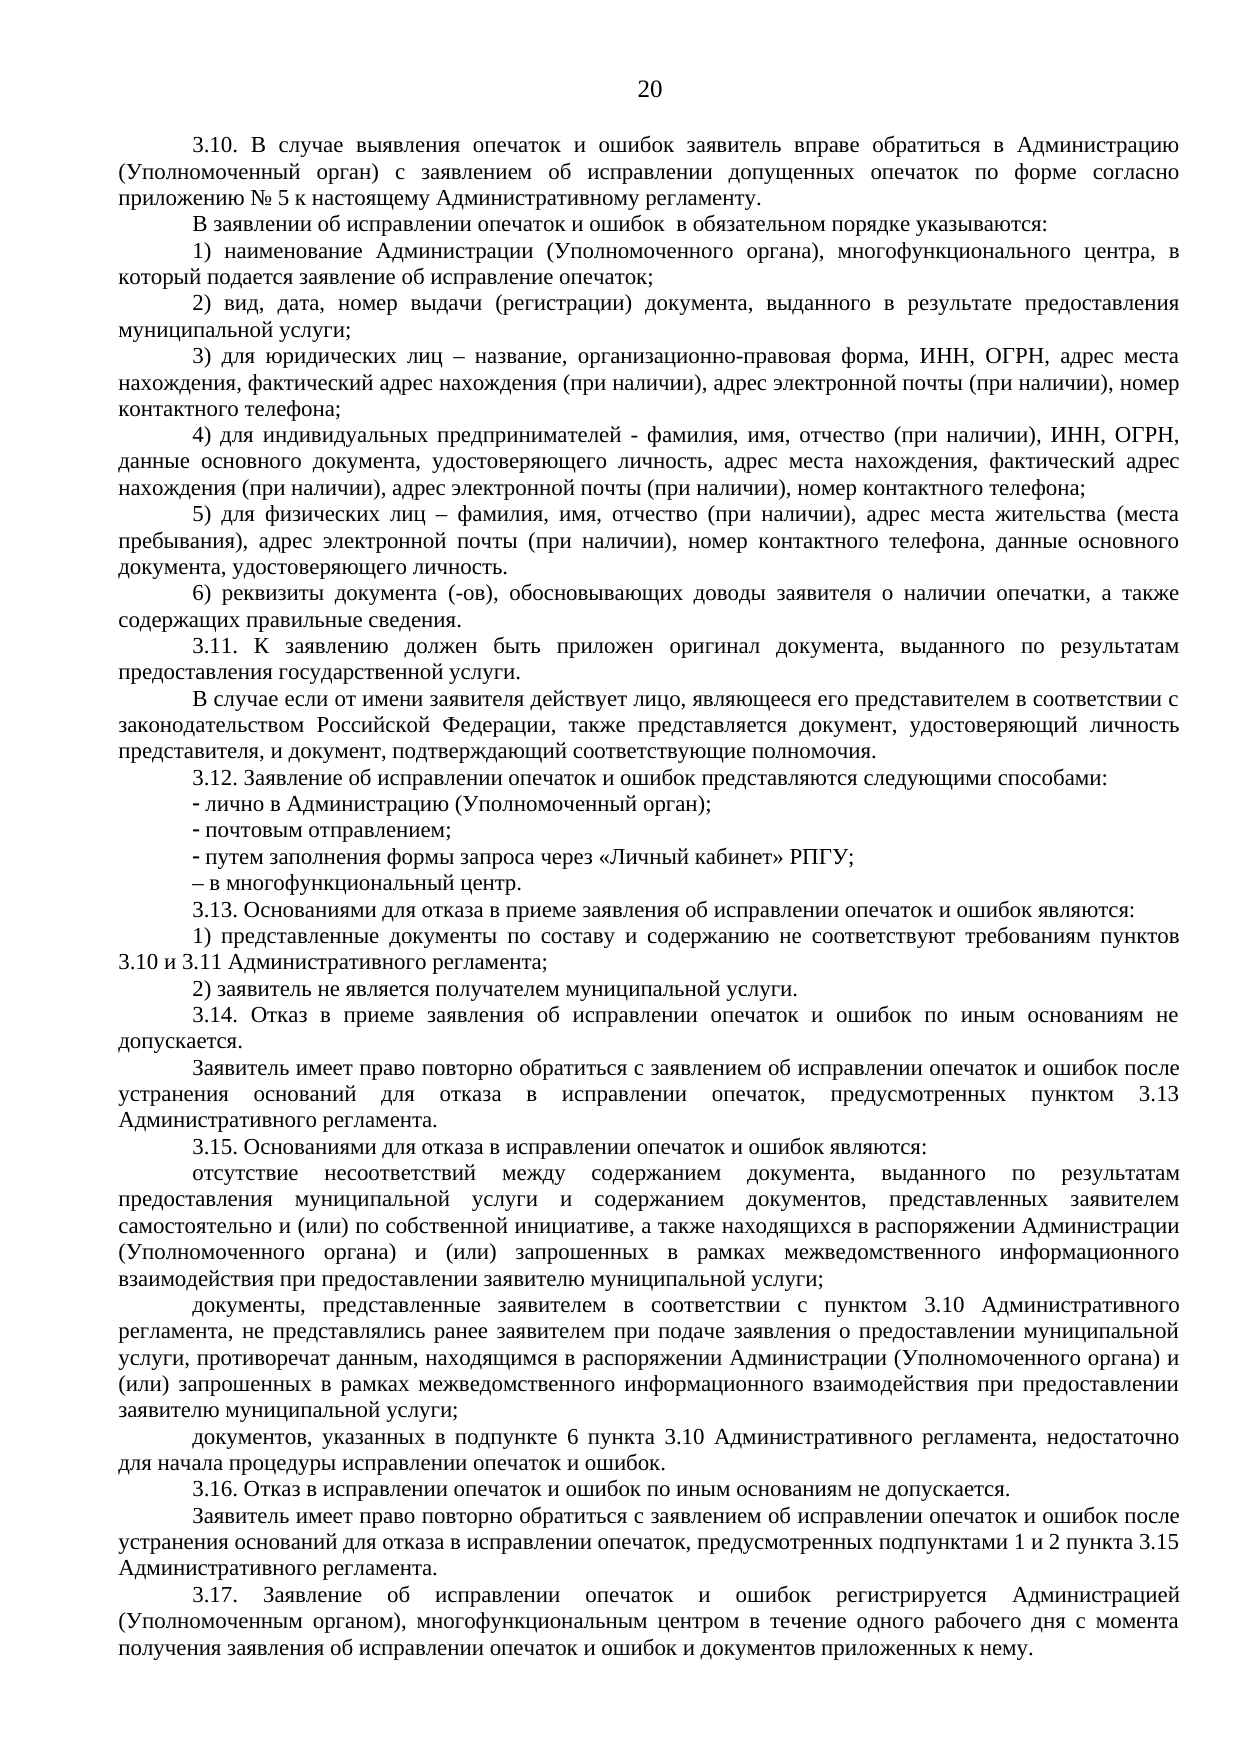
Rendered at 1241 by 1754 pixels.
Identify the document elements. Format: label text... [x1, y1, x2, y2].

text документов, указанных в подпункте 6 пункта 3.10 Административного регламента, недостаточно для начала процедуры исправлении опечаток и ошибок. [118, 1423, 1181, 1475]
text 3.13. Основаниями для отказа в приеме заявления об исправлении опечаток и ошибок являются: [118, 896, 1181, 922]
text 3.16. Отказ в исправлении опечаток и ошибок по иным основаниям не допускается. [118, 1475, 1181, 1502]
text 3.15. Основаниями для отказа в исправлении опечаток и ошибок являются: [118, 1133, 1181, 1159]
text Заявитель имеет право повторно обратиться с заявлением об исправлении опечаток и ошибок после устранения оснований для отказа в исправлении опечаток, предусмотренных пунктом 3.13 Административного регламента. [118, 1054, 1181, 1133]
text отсутствие несоответствий между содержанием документа, выданного по результатам предоставления муниципальной услуги и содержанием документов, представленных заявителем самостоятельно и (или) по собственной инициативе, а также находящихся в распоряжении Администрации (Уполномоченного органа) и (или) запрошенных в рамках межведомственного информационного взаимодействия при предоставлении заявителю муниципальной услуги; [118, 1159, 1181, 1291]
text путем заполнения формы запроса через «Личный кабинет» РПГУ; [118, 843, 1181, 869]
text Заявитель имеет право повторно обратиться с заявлением об исправлении опечаток и ошибок после устранения оснований для отказа в исправлении опечаток, предусмотренных подпунктами 1 и 2 пункта 3.15 Административного регламента. [118, 1502, 1181, 1581]
text 1) наименование Администрации (Уполномоченного органа), многофункционального центра, в который подается заявление об исправление опечаток; [118, 237, 1181, 289]
text 3.14. Отказ в приеме заявления об исправлении опечаток и ошибок по иным основаниям не допускается. [118, 1001, 1181, 1054]
text 3.12. Заявление об исправлении опечаток и ошибок представляются следующими способами: [118, 764, 1181, 790]
text 6) реквизиты документа (-ов), обосновывающих доводы заявителя о наличии опечатки, а также содержащих правильные сведения. [118, 579, 1181, 632]
text 3) для юридических лиц – название, организационно-правовая форма, ИНН, ОГРН, адрес места нахождения, фактический адрес нахождения (при наличии), адрес электронной почты (при наличии), номер контактного телефона; [118, 342, 1181, 421]
text 2) вид, дата, номер выдачи (регистрации) документа, выданного в результате предоставления муниципальной услуги; [118, 289, 1181, 342]
text документы, представленные заявителем в соответствии с пунктом 3.10 Административного регламента, не представлялись ранее заявителем при подаче заявления о предоставлении муниципальной услуги, противоречат данным, находящимся в распоряжении Администрации (Уполномоченного органа) и (или) запрошенных в рамках межведомственного информационного взаимодействия при предоставлении заявителю муниципальной услуги; [118, 1291, 1181, 1423]
text почтовым отправлением; [118, 817, 1181, 843]
text – в многофункциональный центр. [118, 869, 1181, 896]
text 1) представленные документы по составу и содержанию не соответствуют требованиям пунктов 3.10 и 3.11 Административного регламента; [118, 922, 1181, 975]
text лично в Администрацию (Уполномоченный орган); [118, 790, 1181, 817]
text В случае если от имени заявителя действует лицо, являющееся его представителем в соответствии с законодательством Российской Федерации, также представляется документ, удостоверяющий личность представителя, и документ, подтверждающий соответствующие полномочия. [118, 685, 1181, 764]
text 5) для физических лиц – фамилия, имя, отчество (при наличии), адрес места жительства (места пребывания), адрес электронной почты (при наличии), номер контактного телефона, данные основного документа, удостоверяющего личность. [118, 500, 1181, 579]
text 2) заявитель не является получателем муниципальной услуги. [118, 975, 1181, 1001]
text 4) для индивидуальных предпринимателей - фамилия, имя, отчество (при наличии), ИНН, ОГРН, данные основного документа, удостоверяющего личность, адрес места нахождения, фактический адрес нахождения (при наличии), адрес электронной почты (при наличии), номер контактного телефона; [118, 421, 1181, 500]
text 3.10. В случае выявления опечаток и ошибок заявитель вправе обратиться в Администрацию (Уполномоченный орган) с заявлением об исправлении допущенных опечаток по форме согласно приложению № 5 к настоящему Административному регламенту. [118, 131, 1181, 210]
text 3.17. Заявление об исправлении опечаток и ошибок регистрируется Администрацией (Уполномоченным органом), многофункциональным центром в течение одного рабочего дня с момента получения заявления об исправлении опечаток и ошибок и документов приложенных к нему. [118, 1581, 1181, 1660]
text В заявлении об исправлении опечаток и ошибок в обязательном порядке указываются: [118, 210, 1181, 237]
text 3.11. К заявлению должен быть приложен оригинал документа, выданного по результатам предоставления государственной услуги. [118, 632, 1181, 685]
